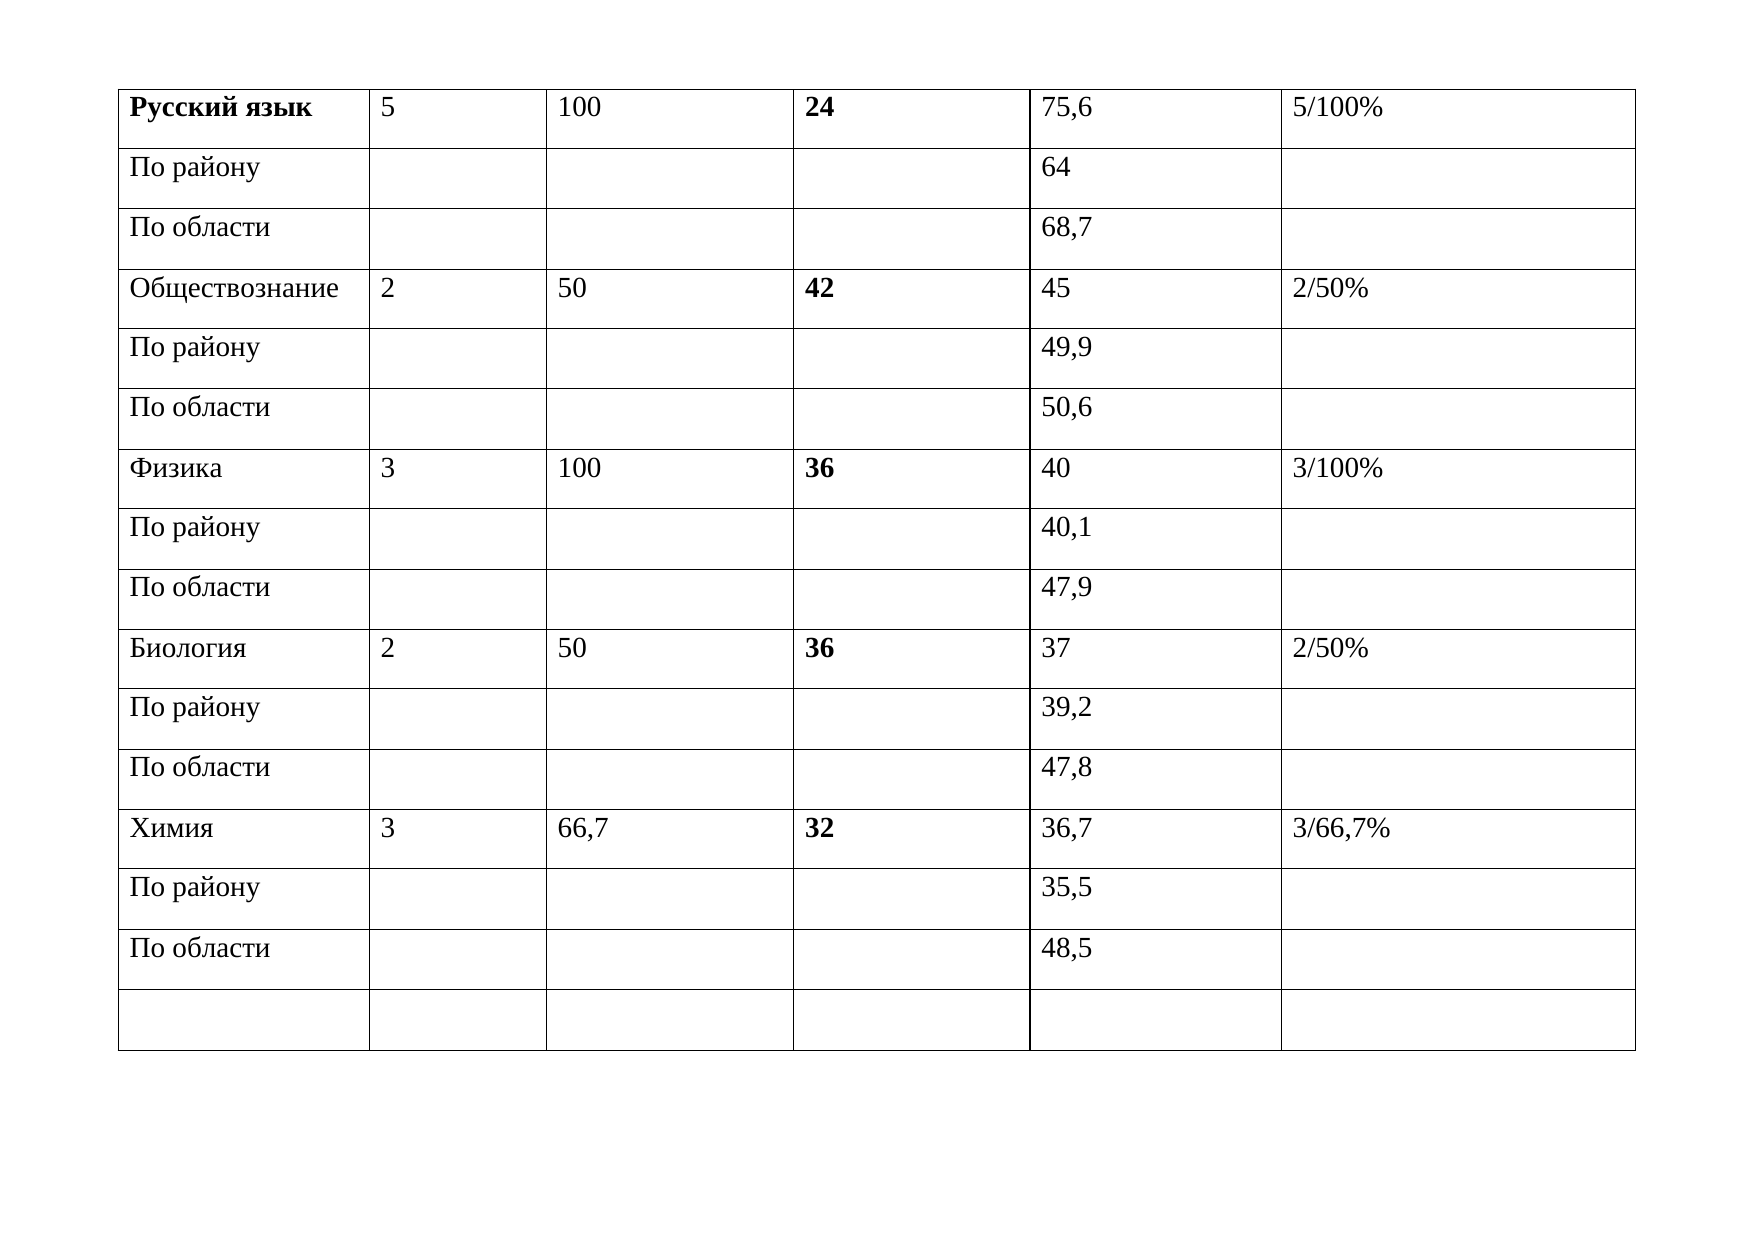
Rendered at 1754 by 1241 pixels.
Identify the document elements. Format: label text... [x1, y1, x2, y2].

table_cell 100 [547, 450, 793, 508]
table_cell 2 [370, 270, 546, 328]
table_cell [1282, 149, 1635, 208]
table_cell 47,9 [1031, 570, 1281, 629]
table_cell [370, 509, 546, 568]
table_cell 2/50% [1282, 630, 1635, 688]
table_cell 39,2 [1031, 689, 1281, 748]
table_cell [547, 149, 793, 208]
table_cell 3/66,7% [1282, 810, 1635, 868]
table_cell [370, 990, 546, 1049]
table_cell 5 [370, 90, 546, 148]
table_cell [794, 509, 1029, 568]
table_cell [1282, 209, 1635, 269]
table_cell [370, 149, 546, 208]
table_cell По району [119, 329, 369, 388]
table_cell По району [119, 149, 369, 208]
table_cell 36 [794, 630, 1029, 688]
table_cell Химия [119, 810, 369, 868]
table_cell [794, 930, 1029, 989]
table_cell [370, 329, 546, 388]
table_cell 50 [547, 270, 793, 328]
table_cell 50 [547, 630, 793, 688]
table_cell 24 [794, 90, 1029, 148]
table_cell [1282, 689, 1635, 748]
table_cell [794, 389, 1029, 449]
table_cell 3 [370, 810, 546, 868]
table_cell Русский язык [119, 90, 369, 148]
table_cell 40,1 [1031, 509, 1281, 568]
table_cell [794, 570, 1029, 629]
table_cell [370, 389, 546, 449]
table_cell [1282, 750, 1635, 809]
table_cell 66,7 [547, 810, 793, 868]
table_cell 32 [794, 810, 1029, 868]
table_cell [547, 689, 793, 748]
table_cell 36,7 [1031, 810, 1281, 868]
table_cell [370, 930, 546, 989]
table_cell [1282, 329, 1635, 388]
table_cell По области [119, 570, 369, 629]
table_cell Физика [119, 450, 369, 508]
table_cell Биология [119, 630, 369, 688]
table_cell [794, 329, 1029, 388]
table_cell По области [119, 750, 369, 809]
table_cell По области [119, 209, 369, 269]
table_cell [547, 930, 793, 989]
table_cell 68,7 [1031, 209, 1281, 269]
table_cell [547, 509, 793, 568]
table_cell 5/100% [1282, 90, 1635, 148]
table_cell [370, 750, 546, 809]
table_cell 36 [794, 450, 1029, 508]
table_cell 3/100% [1282, 450, 1635, 508]
table_cell [794, 750, 1029, 809]
table_cell [1031, 990, 1281, 1049]
table_cell 35,5 [1031, 869, 1281, 929]
table_cell [794, 149, 1029, 208]
table_cell По району [119, 509, 369, 568]
table_cell [1282, 869, 1635, 929]
table_cell [547, 389, 793, 449]
table_cell [1282, 570, 1635, 629]
table_cell [547, 209, 793, 269]
table_cell [370, 209, 546, 269]
table_cell 49,9 [1031, 329, 1281, 388]
table_cell [547, 329, 793, 388]
table_cell [794, 209, 1029, 269]
table_cell По району [119, 869, 369, 929]
table_cell 42 [794, 270, 1029, 328]
table_cell 40 [1031, 450, 1281, 508]
table_cell [547, 570, 793, 629]
table_cell [119, 990, 369, 1049]
table_cell [794, 689, 1029, 748]
table_cell 2 [370, 630, 546, 688]
table_cell По области [119, 930, 369, 989]
table_cell 37 [1031, 630, 1281, 688]
table_cell По району [119, 689, 369, 748]
table_cell 64 [1031, 149, 1281, 208]
table_cell [1282, 509, 1635, 568]
table_cell [547, 990, 793, 1049]
table_cell [794, 869, 1029, 929]
table_cell [794, 990, 1029, 1049]
table_cell [547, 750, 793, 809]
table_cell 100 [547, 90, 793, 148]
table_cell 3 [370, 450, 546, 508]
table_cell [1282, 990, 1635, 1049]
table_cell 2/50% [1282, 270, 1635, 328]
table_cell 75,6 [1031, 90, 1281, 148]
table_cell [370, 689, 546, 748]
table_cell [370, 570, 546, 629]
table_cell Обществознание [119, 270, 369, 328]
table_cell [547, 869, 793, 929]
table_cell 45 [1031, 270, 1281, 328]
table_cell По области [119, 389, 369, 449]
table_cell 47,8 [1031, 750, 1281, 809]
table_cell [1282, 930, 1635, 989]
table_cell [1282, 389, 1635, 449]
table_cell [370, 869, 546, 929]
table_cell 50,6 [1031, 389, 1281, 449]
table_cell 48,5 [1031, 930, 1281, 989]
